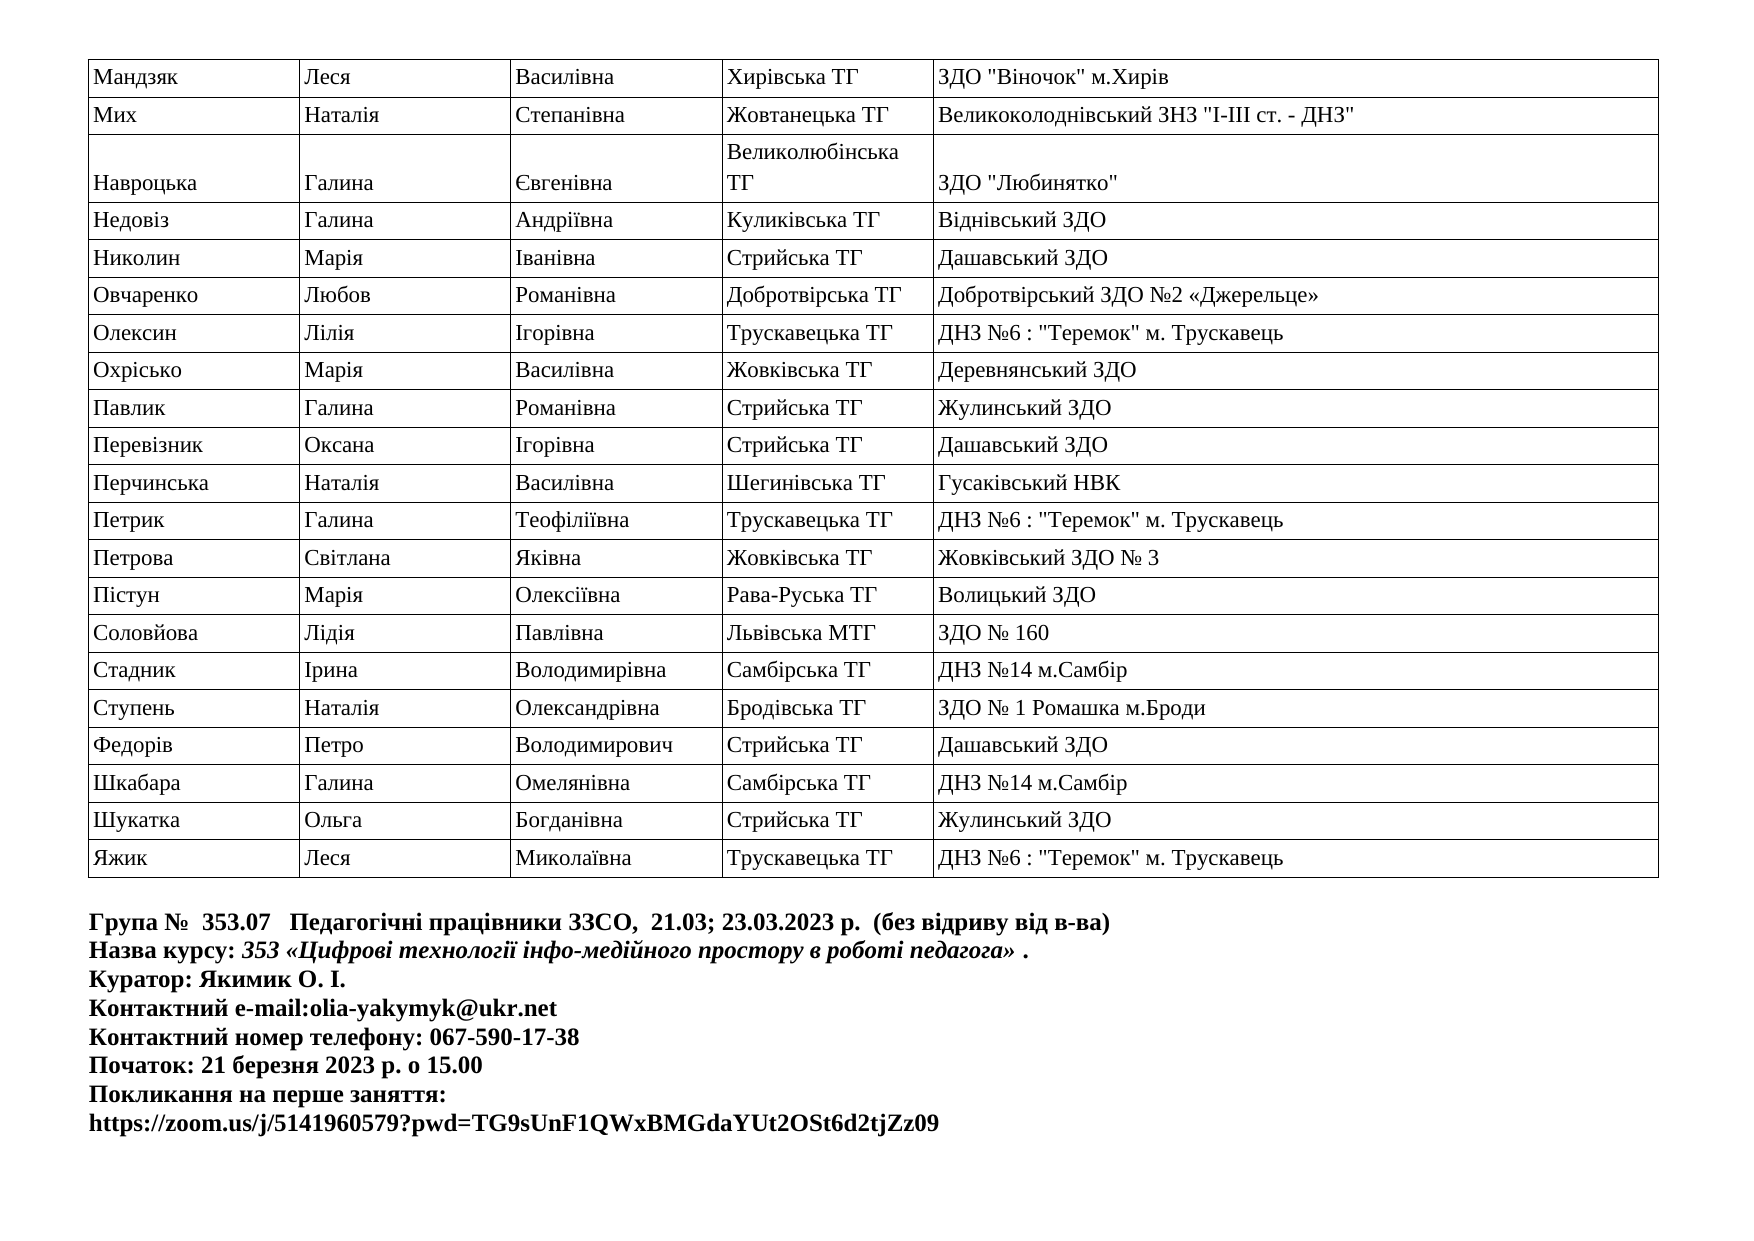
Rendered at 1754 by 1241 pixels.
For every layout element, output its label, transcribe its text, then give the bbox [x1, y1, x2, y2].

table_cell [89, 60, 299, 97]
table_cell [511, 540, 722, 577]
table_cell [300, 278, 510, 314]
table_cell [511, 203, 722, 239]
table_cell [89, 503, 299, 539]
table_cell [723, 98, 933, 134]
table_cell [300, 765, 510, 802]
text https://zoom.us/j/5141960579?pwd=TG9sUnF1QWxBMGdaYUt2OSt6d2tjZz09 [89, 1108, 1665, 1137]
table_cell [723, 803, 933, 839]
text Покликання на перше заняття: [89, 1079, 1665, 1108]
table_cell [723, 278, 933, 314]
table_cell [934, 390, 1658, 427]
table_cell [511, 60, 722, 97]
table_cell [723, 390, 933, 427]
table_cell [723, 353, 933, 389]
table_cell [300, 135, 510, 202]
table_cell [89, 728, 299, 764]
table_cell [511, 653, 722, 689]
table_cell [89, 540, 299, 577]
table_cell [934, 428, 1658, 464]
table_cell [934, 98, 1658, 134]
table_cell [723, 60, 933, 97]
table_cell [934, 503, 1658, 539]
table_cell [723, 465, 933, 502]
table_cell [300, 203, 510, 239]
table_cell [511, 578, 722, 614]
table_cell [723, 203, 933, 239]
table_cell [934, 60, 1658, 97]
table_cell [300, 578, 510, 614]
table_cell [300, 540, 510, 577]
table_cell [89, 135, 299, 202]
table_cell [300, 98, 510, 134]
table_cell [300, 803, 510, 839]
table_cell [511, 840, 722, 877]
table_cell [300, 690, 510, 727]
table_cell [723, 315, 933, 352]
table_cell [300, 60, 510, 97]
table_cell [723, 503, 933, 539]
text Назва курсу: 353 «Цифрові технології інфо-медійного простору в роботі педагога» . [89, 935, 1665, 964]
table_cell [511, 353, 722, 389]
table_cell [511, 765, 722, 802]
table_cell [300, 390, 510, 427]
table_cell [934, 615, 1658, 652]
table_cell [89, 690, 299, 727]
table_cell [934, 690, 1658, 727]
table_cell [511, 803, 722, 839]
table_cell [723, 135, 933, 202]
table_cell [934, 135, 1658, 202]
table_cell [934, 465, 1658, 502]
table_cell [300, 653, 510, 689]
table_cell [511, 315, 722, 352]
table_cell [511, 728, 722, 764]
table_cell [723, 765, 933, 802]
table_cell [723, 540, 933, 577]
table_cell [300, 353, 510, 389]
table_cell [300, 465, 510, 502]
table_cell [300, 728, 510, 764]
text Початок: 21 березня 2023 р. о 15.00 [89, 1050, 1665, 1079]
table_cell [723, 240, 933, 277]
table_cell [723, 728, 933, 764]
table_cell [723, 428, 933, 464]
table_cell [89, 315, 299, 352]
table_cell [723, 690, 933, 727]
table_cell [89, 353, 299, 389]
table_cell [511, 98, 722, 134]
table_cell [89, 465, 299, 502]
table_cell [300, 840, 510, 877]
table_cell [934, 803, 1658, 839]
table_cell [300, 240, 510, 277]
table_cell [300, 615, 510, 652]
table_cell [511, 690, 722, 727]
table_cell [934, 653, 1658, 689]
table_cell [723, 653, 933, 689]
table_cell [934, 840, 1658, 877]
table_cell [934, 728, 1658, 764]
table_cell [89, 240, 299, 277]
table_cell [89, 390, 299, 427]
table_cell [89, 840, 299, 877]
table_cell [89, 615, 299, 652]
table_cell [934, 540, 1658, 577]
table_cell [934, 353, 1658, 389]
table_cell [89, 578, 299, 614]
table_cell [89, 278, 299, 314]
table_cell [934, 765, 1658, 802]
text Контактний e-mail:olia-yakymyk@ukr.net [89, 993, 1665, 1022]
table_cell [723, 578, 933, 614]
text Куратор: Якимик О. І. [89, 964, 1665, 993]
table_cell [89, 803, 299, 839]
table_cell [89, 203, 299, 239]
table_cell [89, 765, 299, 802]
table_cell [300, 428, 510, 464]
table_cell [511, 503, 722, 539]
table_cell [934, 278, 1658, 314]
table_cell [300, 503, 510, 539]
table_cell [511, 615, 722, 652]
text Контактний номер телефону: 067-590-17-38 [89, 1022, 1665, 1050]
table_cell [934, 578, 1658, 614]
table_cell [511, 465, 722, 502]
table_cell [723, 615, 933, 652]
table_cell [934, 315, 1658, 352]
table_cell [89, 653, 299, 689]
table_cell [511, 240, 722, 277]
text Група № 353.07 Педагогічні працівники ЗЗСО, 21.03; 23.03.2023 р. (без відриву від в-ва) [89, 907, 1665, 935]
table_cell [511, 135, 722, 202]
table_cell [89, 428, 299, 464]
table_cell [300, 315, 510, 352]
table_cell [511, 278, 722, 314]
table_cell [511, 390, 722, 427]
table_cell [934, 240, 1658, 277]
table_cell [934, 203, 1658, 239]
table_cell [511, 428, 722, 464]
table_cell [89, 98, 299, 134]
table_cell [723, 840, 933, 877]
